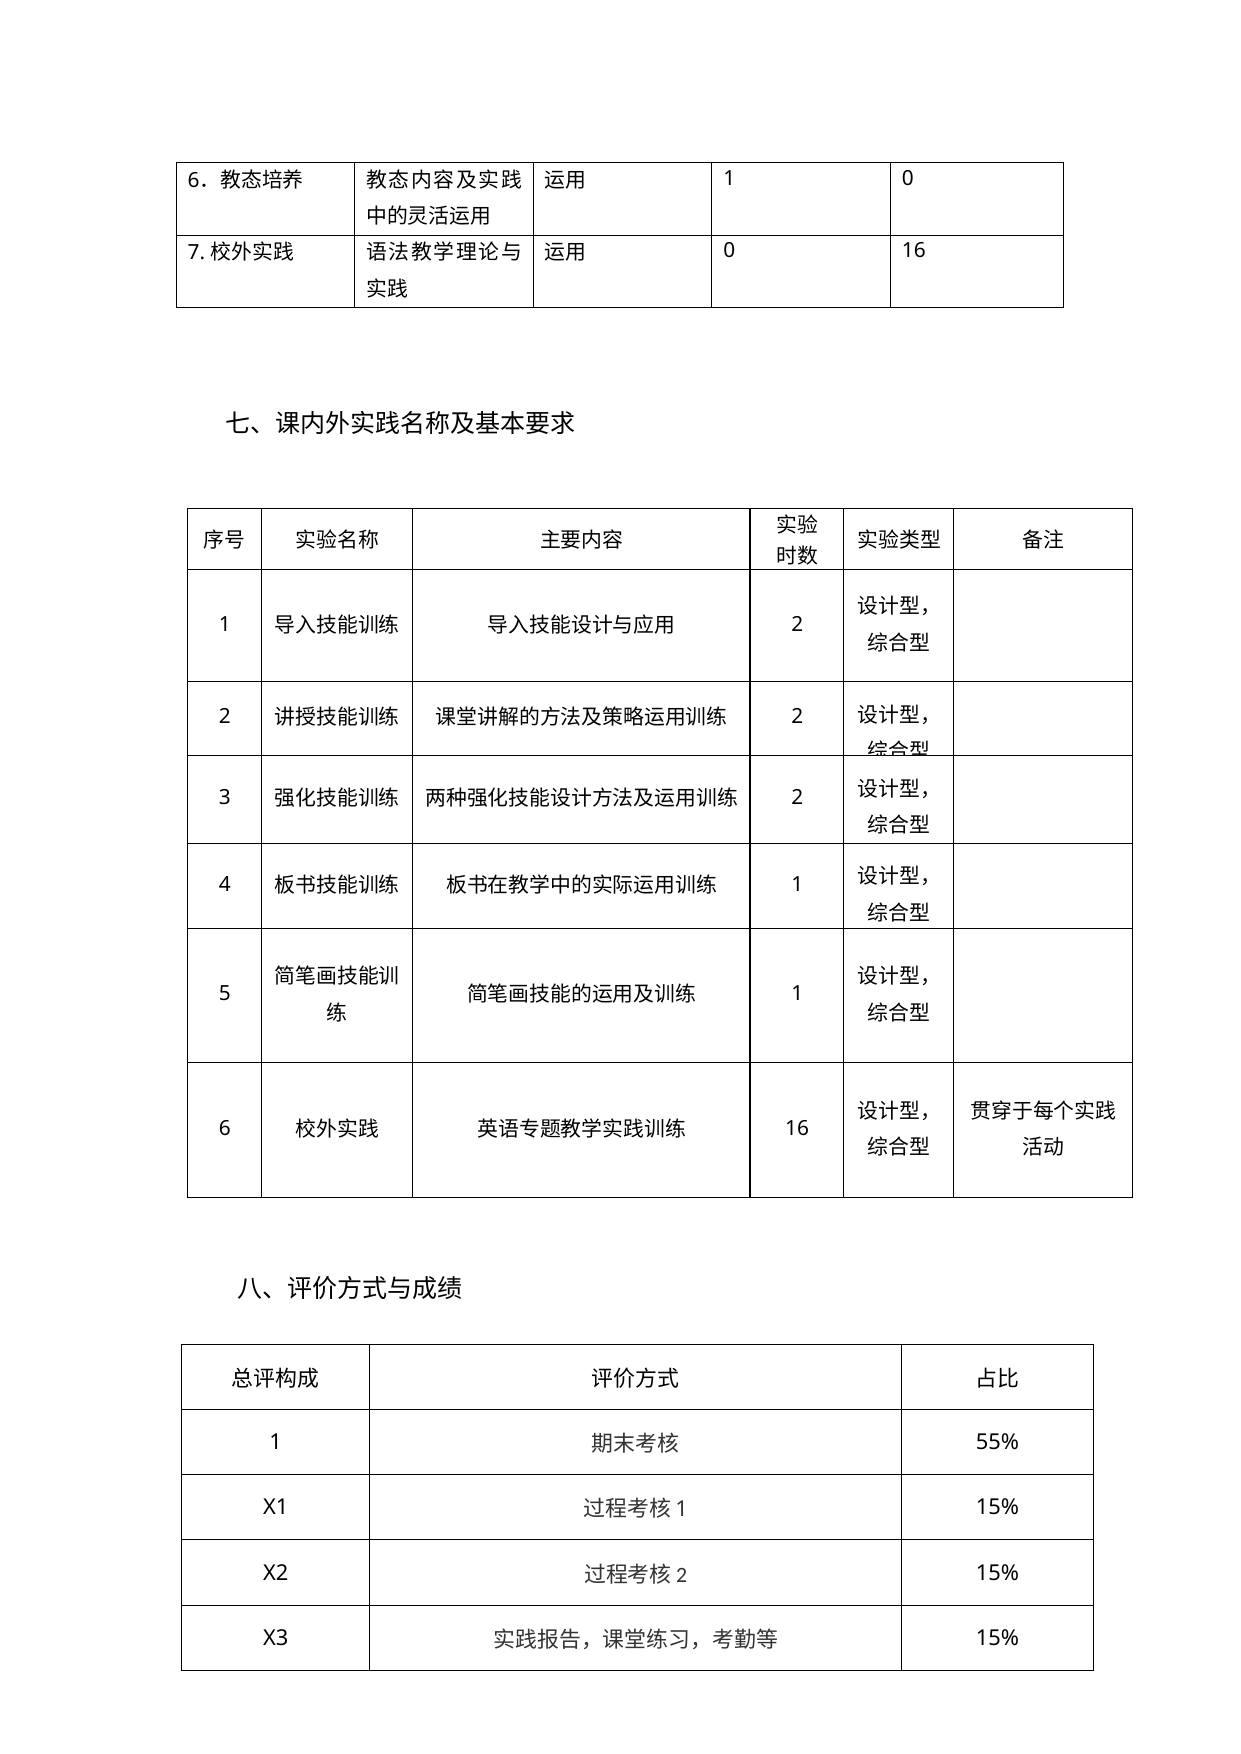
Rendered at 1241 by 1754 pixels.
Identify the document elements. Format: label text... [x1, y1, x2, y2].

table_cell 1 [712, 163, 890, 234]
table_cell 设计型，综合型 [844, 570, 953, 681]
table_cell 简笔画技能训练 [262, 929, 412, 1062]
table_cell 15% [902, 1540, 1093, 1604]
table_cell 15% [902, 1475, 1093, 1539]
table_cell 2 [751, 756, 843, 842]
table_cell 板书技能训练 [262, 844, 412, 927]
table_header 占比 [902, 1345, 1093, 1409]
table_cell 2 [188, 682, 261, 754]
table_cell 2 [751, 682, 843, 754]
table_cell 简笔画技能的运用及训练 [413, 929, 749, 1062]
table_cell 16 [751, 1063, 843, 1197]
table_cell [954, 756, 1132, 842]
table_cell X2 [182, 1540, 369, 1604]
table_cell 贯穿于每个实践活动 [954, 1063, 1132, 1197]
table_cell 4 [188, 844, 261, 927]
table_cell X1 [182, 1475, 369, 1539]
text 八、评价方式与成绩 [187, 1269, 790, 1305]
table_cell 讲授技能训练 [262, 682, 412, 754]
table_cell 课堂讲解的方法及策略运用训练 [413, 682, 749, 754]
table_header 实验名称 [262, 509, 412, 569]
table_cell 导入技能训练 [262, 570, 412, 681]
text 七、课内外实践名称及基本要求 [187, 389, 1053, 454]
table_cell 教态内容及实践中的灵活运用 [355, 163, 533, 234]
table_cell 设计型，综合型 [844, 756, 953, 842]
table_cell [954, 682, 1132, 754]
table_cell 运用 [534, 236, 711, 307]
table_cell 7. 校外实践 [177, 236, 354, 307]
table_cell 6 [188, 1063, 261, 1197]
table_cell 2 [751, 570, 843, 681]
table_header 评价方式 [370, 1345, 901, 1409]
table_cell 运用 [534, 163, 711, 234]
table_cell [954, 929, 1132, 1062]
table_cell 1 [751, 929, 843, 1062]
table_cell 强化技能训练 [262, 756, 412, 842]
table_header 备注 [954, 509, 1132, 569]
table_cell 校外实践 [262, 1063, 412, 1197]
table_cell 过程考核1 [370, 1475, 901, 1539]
table_cell 导入技能设计与应用 [413, 570, 749, 681]
table_cell 0 [891, 163, 1063, 234]
table_cell [954, 844, 1132, 927]
table_cell 5 [188, 929, 261, 1062]
table_cell 设计型，综合型 [844, 1063, 953, 1197]
table_cell 1 [751, 844, 843, 927]
table_cell 期末考核 [370, 1410, 901, 1474]
table_cell 0 [712, 236, 890, 307]
table_cell 设计型，综合型 [844, 844, 953, 927]
table_cell 3 [188, 756, 261, 842]
table_cell 设计型，综合型 [844, 682, 953, 754]
table_cell 板书在教学中的实际运用训练 [413, 844, 749, 927]
table_cell 1 [182, 1410, 369, 1474]
table_cell 6．教态培养 [177, 163, 354, 234]
table_header 序号 [188, 509, 261, 569]
table_header 实验 时数 [751, 509, 843, 569]
table_cell 实践报告，课堂练习，考勤等 [370, 1606, 901, 1670]
table_cell 设计型，综合型 [844, 929, 953, 1062]
table_header 主要内容 [413, 509, 749, 569]
table_cell 15% [902, 1606, 1093, 1670]
table_cell 过程考核2 [370, 1540, 901, 1604]
table_header 总评构成 [182, 1345, 369, 1409]
table_cell [954, 570, 1132, 681]
table_cell X3 [182, 1606, 369, 1670]
table_cell 两种强化技能设计方法及运用训练 [413, 756, 749, 842]
table_header 实验类型 [844, 509, 953, 569]
table_cell 英语专题教学实践训练 [413, 1063, 749, 1197]
table_cell 语法教学理论与实践 [355, 236, 533, 307]
table_cell 55% [902, 1410, 1093, 1474]
table_cell 16 [891, 236, 1063, 307]
table_cell 1 [188, 570, 261, 681]
